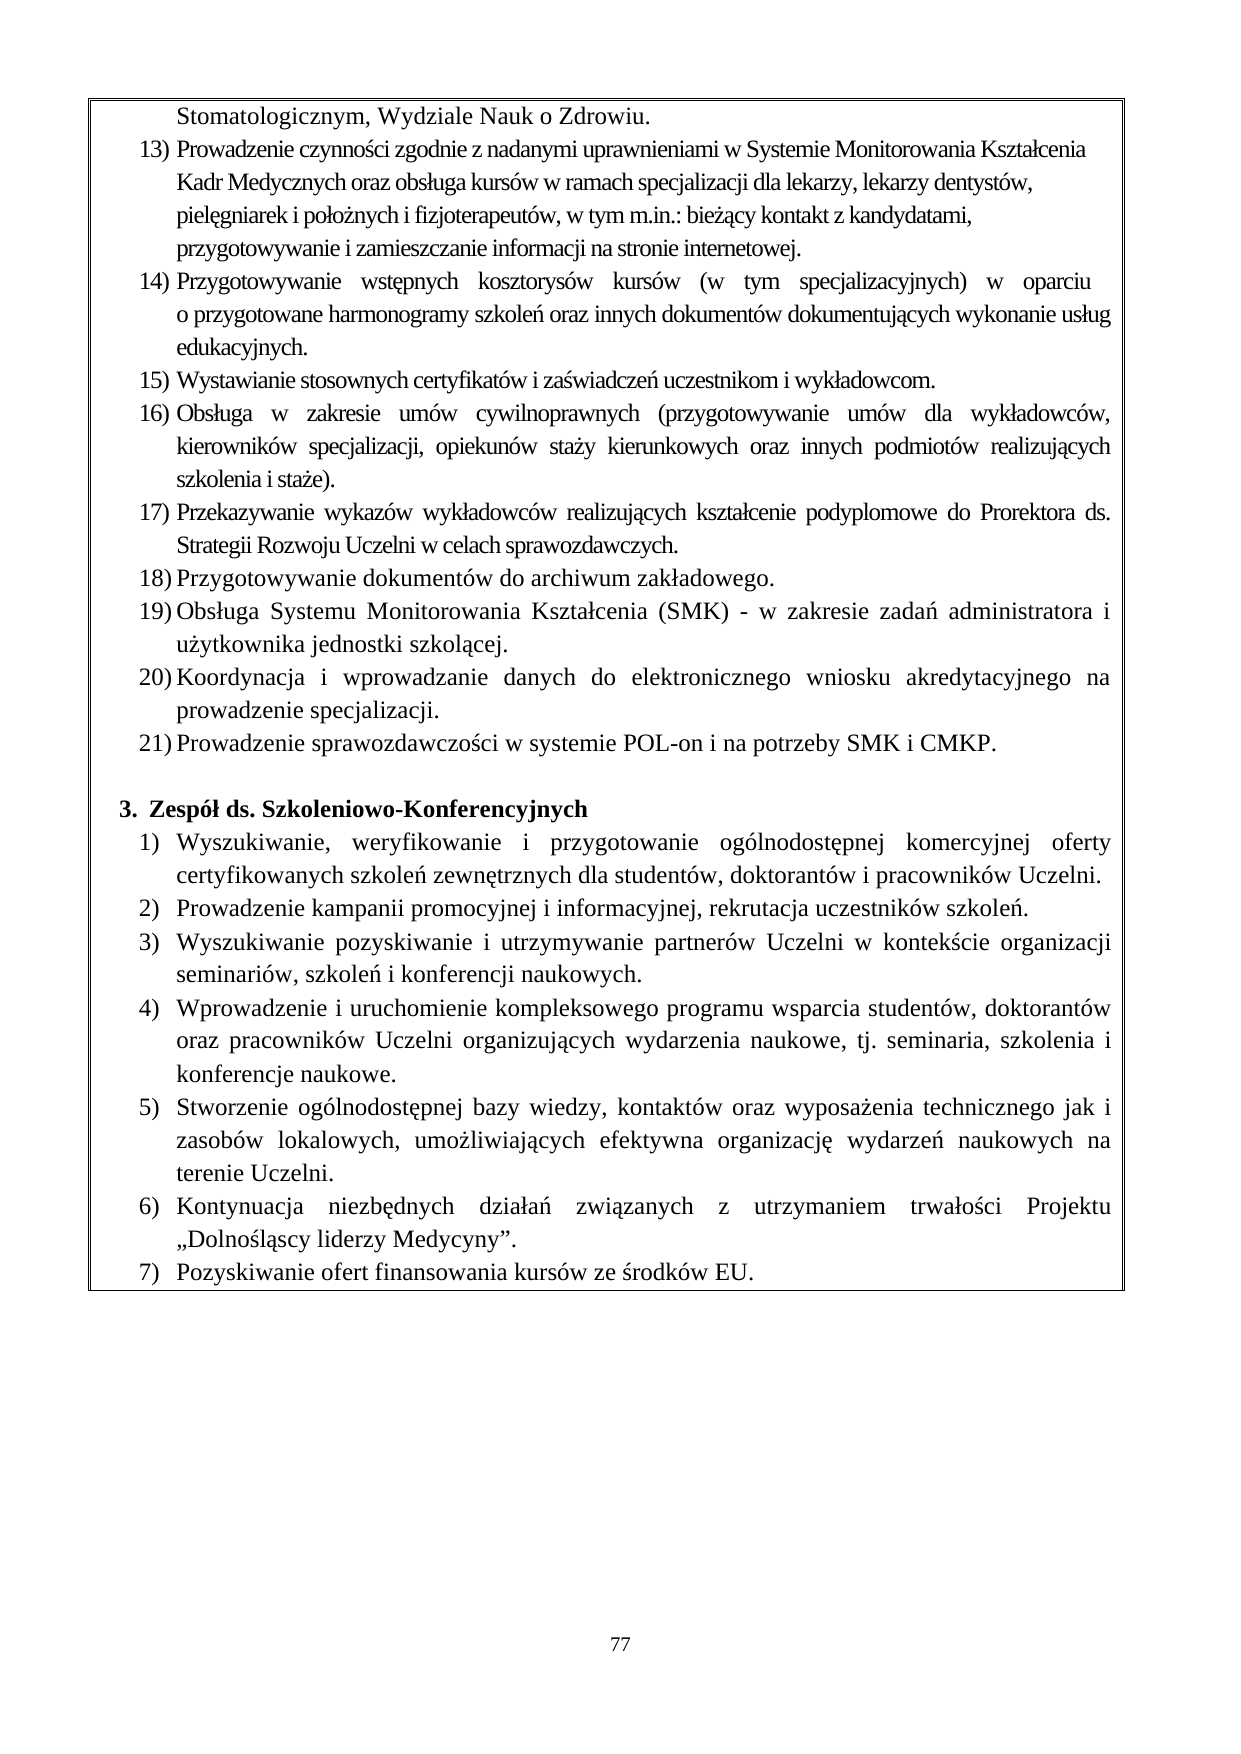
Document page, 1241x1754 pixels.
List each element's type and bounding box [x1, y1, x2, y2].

table_cell [91, 101, 1122, 1290]
